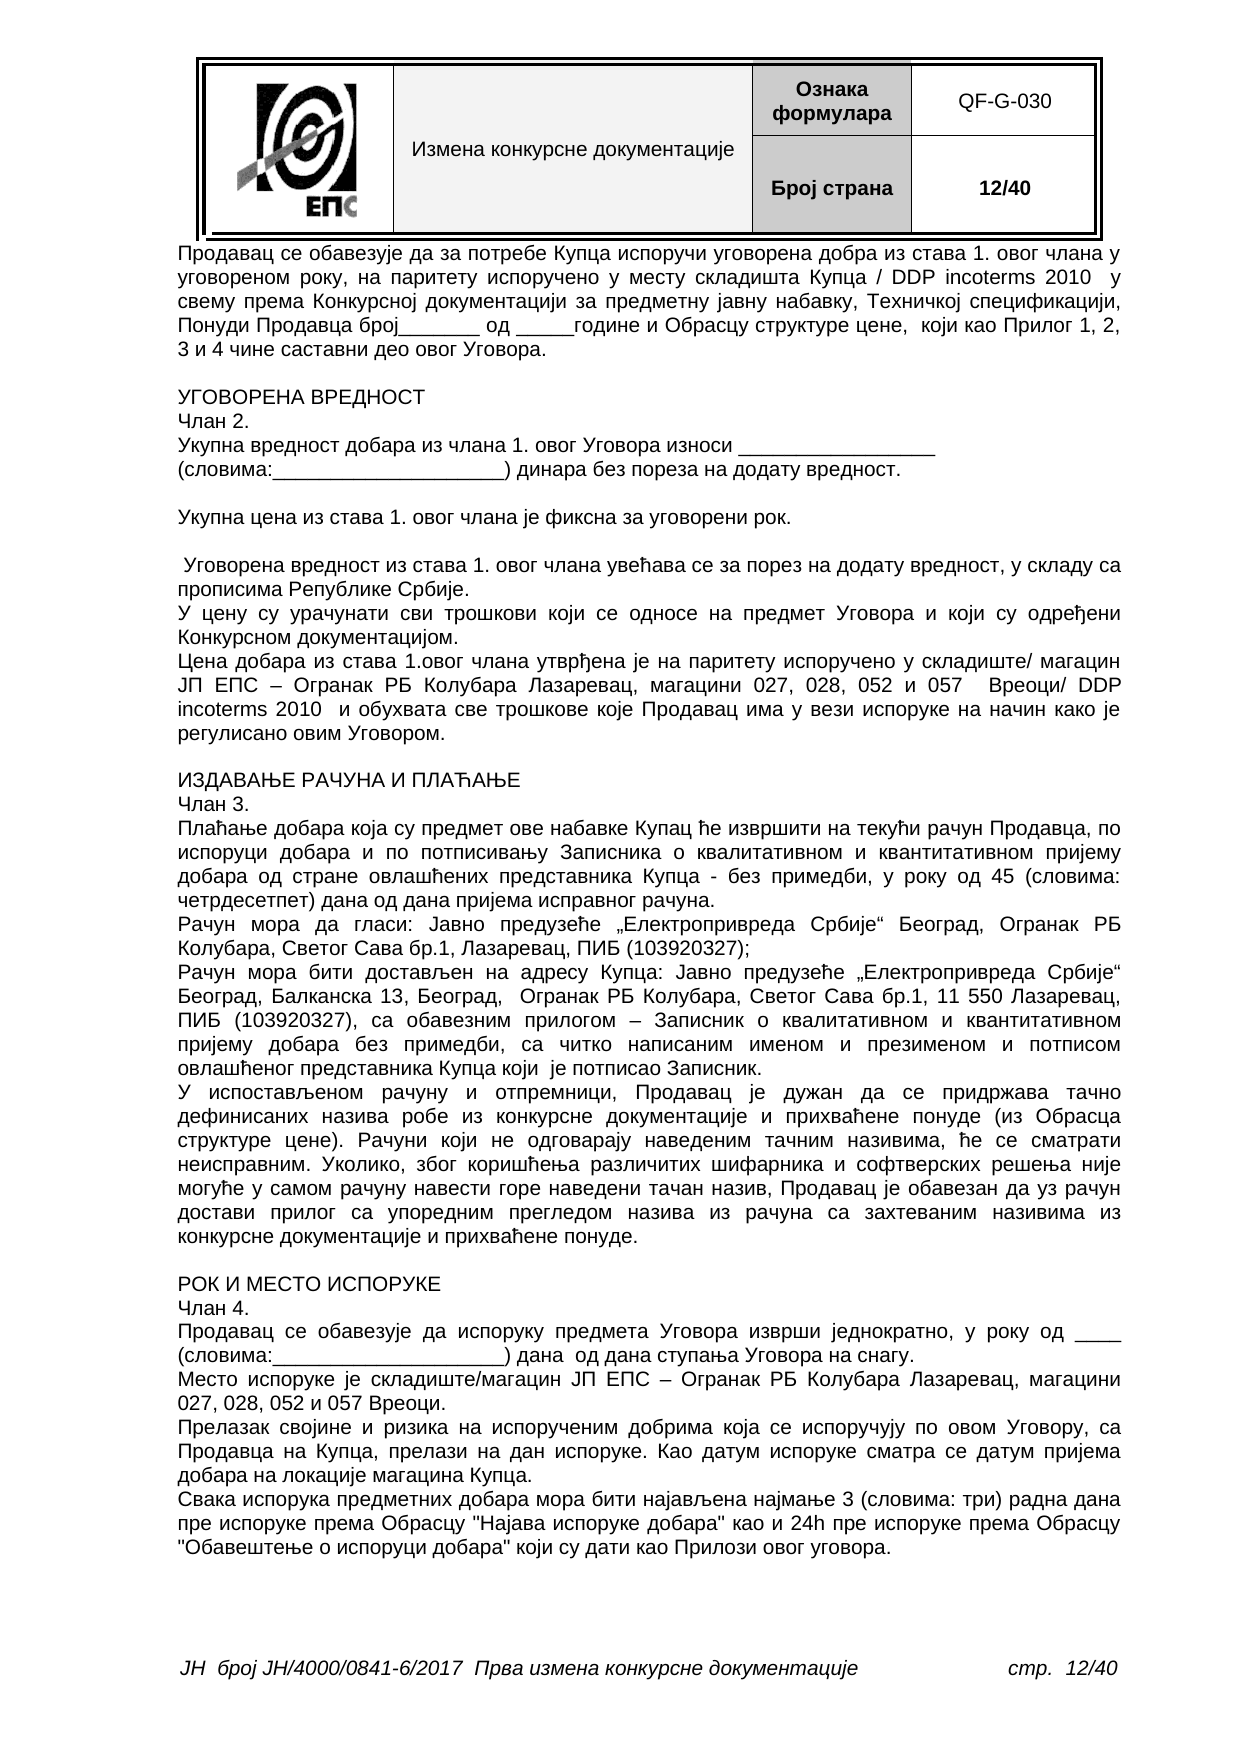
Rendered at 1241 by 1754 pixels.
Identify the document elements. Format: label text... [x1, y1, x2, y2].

text РОК И МЕСТО ИСПОРУКЕ [177, 1271, 1122, 1295]
text Цена добара из става 1.овог члана утврђена је на паритету испоручено у складиште/ магацин ЈП ЕПС – Огранак РБ Колубара Лазаревац, магацини 027, 028, 052 и 057 Вреоци/ DDP incoterms 2010 и обухвата све трошкове које Продавац има у вези испоруке на начин како је регулисано овим Уговором. [177, 648, 1122, 744]
text Рачун мора бити достављен на адресу Купца: Јавно предузеће „Електропривреда Србије“ Београд, Балканска 13, Београд, Огранак РБ Колубара, Светог Сава бр.1, 11 550 Лазаревац, ПИБ (103920327), са обавезним прилогом – Записник о квалитативном и квантитативном пријему добара без примедби, са читко написаним именом и презименом и потписом овлашћеног представника Купца који је потписао Записник. [177, 960, 1122, 1080]
text УГОВОРЕНА ВРЕДНОСТ [177, 385, 1122, 409]
text Члан 3. [177, 792, 1122, 816]
text (словима:____________________) динара без пореза на додату вредност. [177, 457, 1122, 481]
text Продавац се обавезује да испоруку предмета Уговора изврши једнократно, у року од ____ (словима:____________________) дана од дана ступања Уговора на снагу. [177, 1319, 1122, 1367]
text Рачун мора да гласи: Јавно предузеће „Електропривреда Србије“ Београд, Огранак РБ Колубара, Светог Сава бр.1, Лазаревац, ПИБ (103920327); [177, 912, 1122, 960]
text Укупна вредност добара из члана 1. овог Уговора износи _________________ [177, 433, 1122, 457]
text Уговорена вредност из става 1. овог члана увећава се за порез на додату вредност, у складу са прописима Републике Србије. [177, 553, 1122, 601]
text Плаћање добара која су предмет ове набавке Купац ће извршити на текући рачун Продавца, по испоруци добара и по потписивању Записника о квалитативном и квантитативном пријему добара од стране овлашћених представника Купца - без примедби, у року од 45 (словима: четрдесетпет) дана од дана пријема исправног рачуна. [177, 816, 1122, 912]
text У цену су урачунати сви трошкови који се односе на предмет Уговора и који су одређени Конкурсном документацијом. [177, 601, 1122, 648]
text Члан 2. [177, 409, 1122, 433]
text Продавац се обавезује да за потребе Купца испоручи уговорена добра из става 1. овог члана у уговореном року, на паритету испоручено у месту складишта Купца / DDP incoterms 2010 у свему према Конкурсној документацији за предметну јавну набавку, Техничкој спецификацији, Понуди Продавца број_______ од _____године и Обрасцу структуре цене, који као Прилог 1, 2, 3 и 4 чине саставни део овог Уговора. [177, 172, 1122, 361]
text ИЗДАВАЊЕ РАЧУНА И ПЛАЋАЊЕ [177, 768, 1122, 792]
text Место испоруке је складиште/магацин ЈП ЕПС – Огранак РБ Колубара Лазаревац, магацини 027, 028, 052 и 057 Вреоци. [177, 1367, 1122, 1415]
text Члан 4. [177, 1295, 1122, 1319]
text Прелазак својине и ризика на испорученим добрима која се испоручују по овом Уговору, са Продавца на Купца, прелази на дан испоруке. Као датум испоруке сматра се датум пријема добара на локације магацина Купца. [177, 1415, 1122, 1487]
text Укупна цена из става 1. овог члана је фиксна за уговорени рок. [177, 505, 1122, 529]
text У испостављеном рачуну и отпремници, Продавац је дужан да се придржава тачно дефинисаних назива робе из конкурсне документације и прихваћене понуде (из Обрасца структуре цене). Рачуни који не одговарају наведеним тачним називима, ће се сматрати неисправним. Уколико, због коришћења различитих шифарника и софтверских решења није могуће у самом рачуну навести горе наведени тачан назив, Продавац је обавезан да уз рачун достави прилог са упоредним прегледом назива из рачуна са захтеваним називима из конкурсне документације и прихваћене понуде. [177, 1080, 1122, 1247]
text Свака испорука предметних добара мора бити најављена најмање 3 (словима: три) радна дана пре испоруке према Обрасцу "Најава испоруке добара" као и 24h пре испоруке према Обрасцу "Обавештење о испоруци добара" који су дати као Прилози овог уговора. [177, 1487, 1122, 1559]
